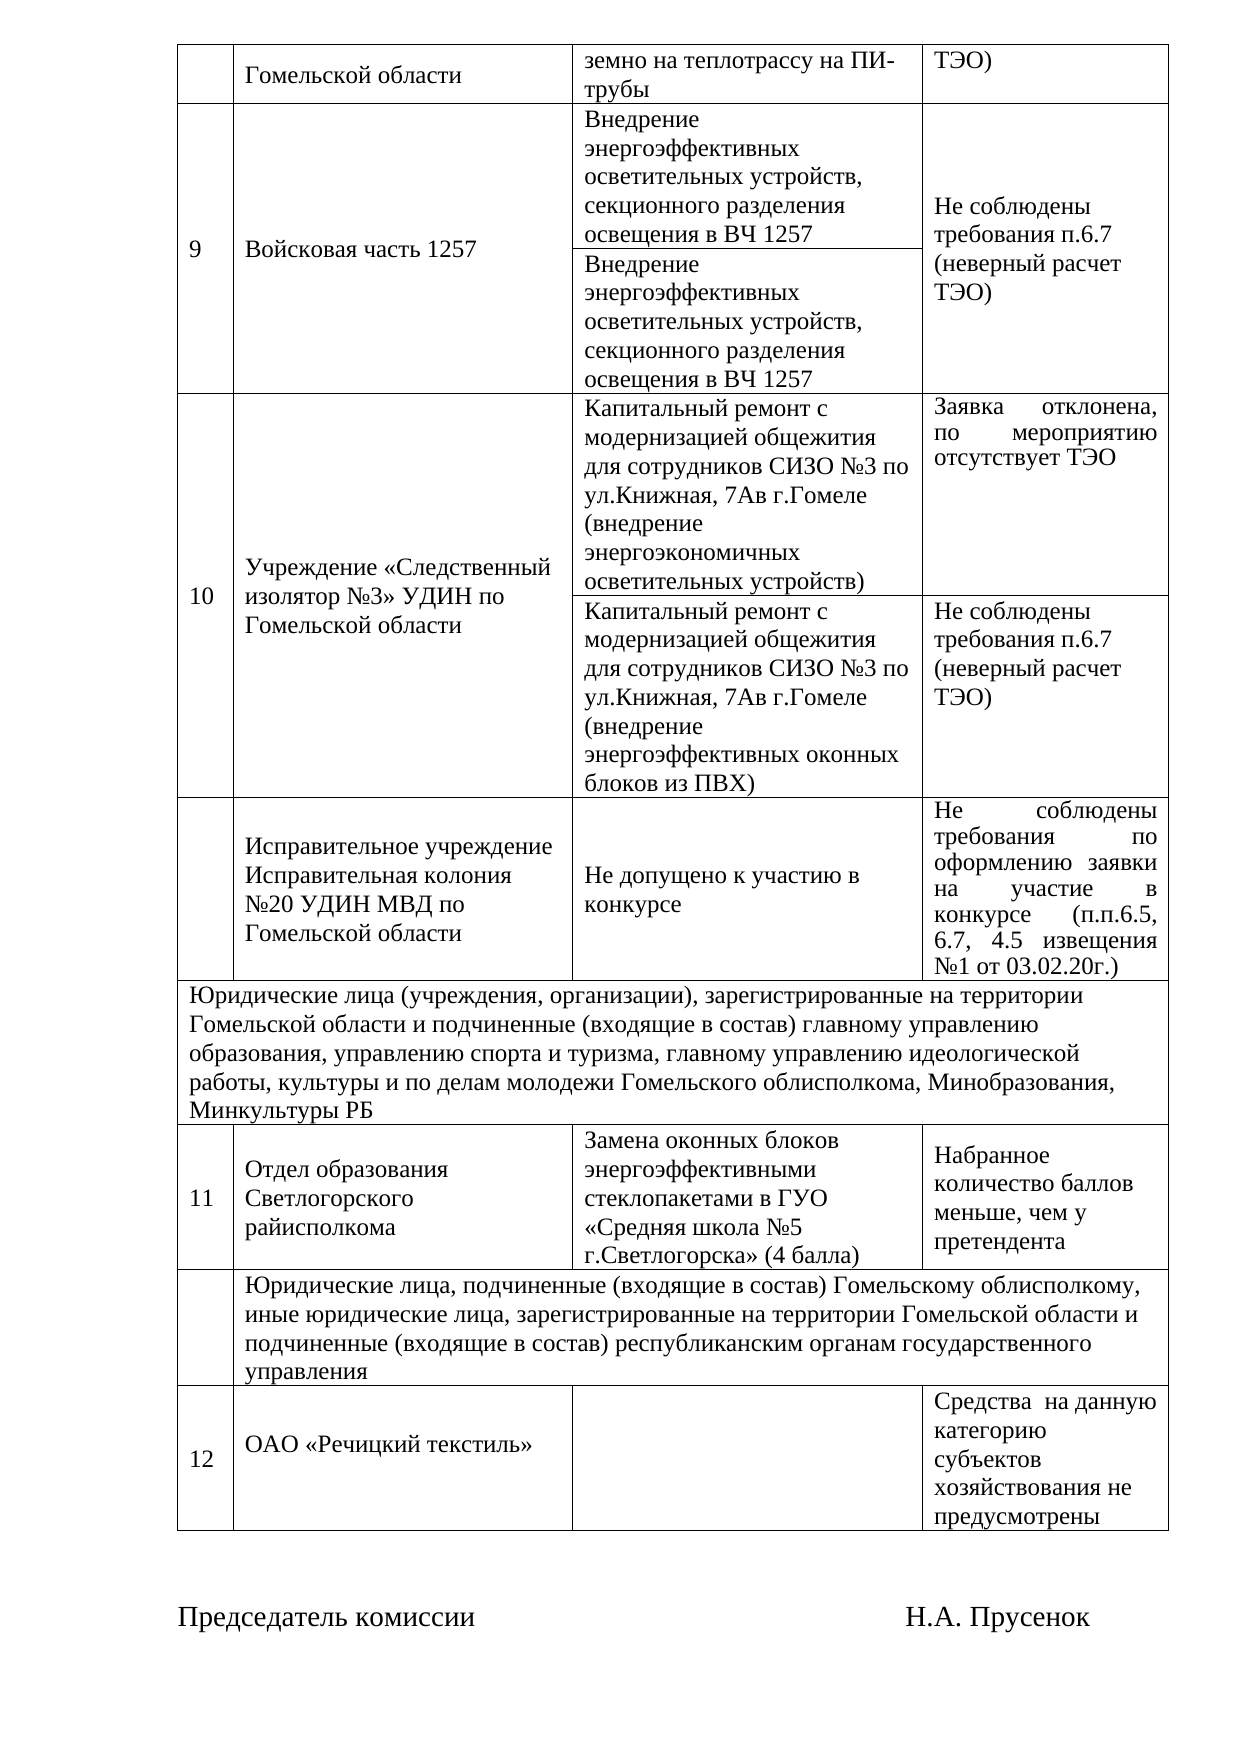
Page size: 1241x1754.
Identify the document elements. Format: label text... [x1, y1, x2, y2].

table_cell Не допущено к участию в конкурсе [573, 798, 922, 979]
table_cell Не соблюдены требования по оформлению заявки на участие в конкурсе (п.п.6.5, 6.7, 4.5 извещения №1 от 03.02.20г.) [923, 798, 1168, 979]
table_cell Юридические лица (учреждения, организации), зарегистрированные на территории Гомельской области и подчиненные (входящие в состав) главному управлению образования, управлению спорта и туризма, главному управлению идеологической работы, культуры и по делам молодежи Гомельского облисполкома, Минобразования, Минкультуры РБ [178, 981, 1168, 1124]
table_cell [923, 104, 1168, 392]
table_cell [178, 798, 233, 979]
text Председатель комиссии Н.А. Прусенок [177, 1606, 1152, 1631]
table_cell 11 [178, 1125, 233, 1269]
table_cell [923, 45, 1168, 103]
table_cell 10 [178, 394, 233, 797]
table_cell 8 [178, 45, 233, 103]
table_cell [573, 45, 922, 103]
table_cell Средства на данную категорию субъектов хозяйствования не предусмотрены [923, 1386, 1168, 1530]
table_cell Не соблюдены требования п.6.7 (неверный расчет ТЭО) [923, 596, 1168, 797]
table_cell [178, 1270, 233, 1385]
table_cell Отдел образования Светлогорского райисполкома [234, 1125, 572, 1269]
table_cell ОАО «Речицкий текстиль» [234, 1386, 572, 1530]
table_cell 9 [178, 104, 233, 392]
table_cell [573, 1386, 922, 1530]
table_cell Капитальный ремонт с модернизацией общежития для сотрудников СИЗО №3 по ул.Книжная, 7Ав г.Гомеле (внедрение энергоэффективных оконных блоков из ПВХ) [573, 596, 922, 797]
table_cell 12 [178, 1386, 233, 1530]
table_cell Юридические лица, подчиненные (входящие в состав) Гомельскому облисполкому, иные юридические лица, зарегистрированные на территории Гомельской области и подчиненные (входящие в состав) республиканским органам государственного управления [234, 1270, 1168, 1385]
table_cell Капитальный ремонт с модернизацией общежития для сотрудников СИЗО №3 по ул.Книжная, 7Ав г.Гомеле (внедрение энергоэкономичных осветительных устройств) [573, 394, 922, 595]
table_cell Замена оконных блоков энергоэффективными стеклопакетами в ГУО «Средняя школа №5 г.Светлогорска» (4 балла) [573, 1125, 922, 1269]
table_cell Учреждение «Следственный изолятор №3» УДИН по Гомельской области [234, 394, 572, 797]
table_cell Заявка отклонена, по мероприятию отсутствует ТЭО [923, 394, 1168, 595]
table_cell Войсковая часть 1257 [234, 104, 572, 392]
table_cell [234, 45, 572, 103]
table_cell Исправительное учреждение Исправительная колония №20 УДИН МВД по Гомельской области [234, 798, 572, 979]
table_cell Набранное количество баллов меньше, чем у претендента [923, 1125, 1168, 1269]
table_cell Внедрение энергоэффективных осветительных устройств, секционного разделения освещения в ВЧ 1257 [573, 104, 922, 248]
table_cell Внедрение энергоэффективных осветительных устройств, секционного разделения освещения в ВЧ 1257 [573, 249, 922, 392]
